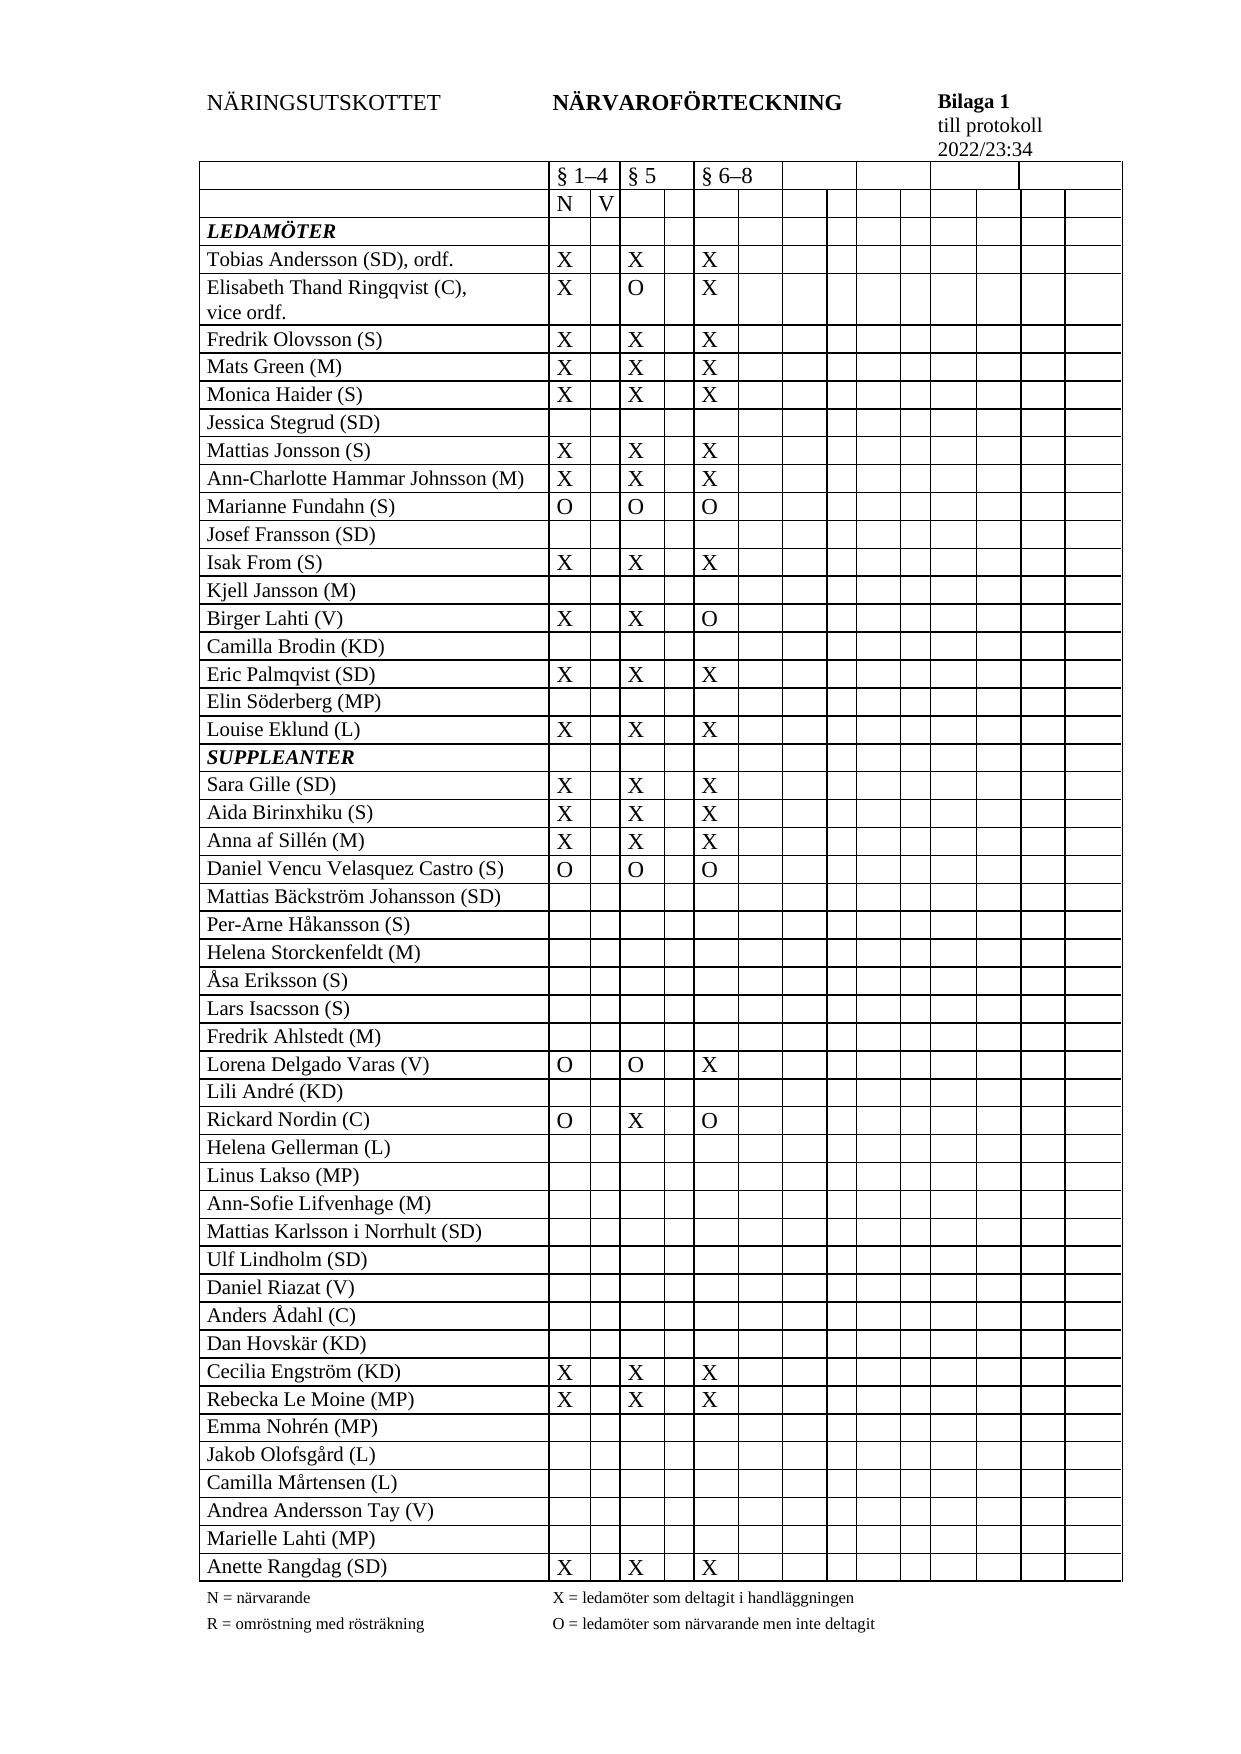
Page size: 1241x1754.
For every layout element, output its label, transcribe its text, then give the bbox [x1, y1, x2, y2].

table_cell [1066, 1162, 1122, 1189]
table_cell [783, 828, 826, 854]
table_cell [1022, 1080, 1064, 1106]
table_cell [857, 1498, 900, 1524]
table_cell [621, 940, 664, 966]
table_cell [695, 577, 738, 603]
table_cell [550, 968, 590, 994]
table_cell O = ledamöter som närvarande men inte deltagit [545, 1608, 1122, 1635]
table_cell [739, 856, 782, 882]
table_cell [1066, 743, 1122, 771]
table_cell [783, 1080, 826, 1106]
table_cell [665, 1554, 693, 1580]
table_cell [1066, 1134, 1122, 1162]
table_cell [783, 162, 856, 189]
table_cell [665, 246, 693, 272]
table_cell [1022, 1135, 1064, 1162]
table_cell SUPPLEANTER [200, 745, 548, 771]
table_cell [828, 521, 856, 547]
table_cell [1022, 246, 1064, 272]
table_cell [739, 745, 782, 771]
table_cell [1066, 910, 1122, 938]
table_cell [931, 1275, 976, 1301]
table_cell [1022, 968, 1064, 994]
table_cell [621, 1526, 664, 1552]
table_cell Marielle Lahti (MP) [200, 1526, 548, 1552]
table_cell [901, 577, 930, 603]
table_cell [931, 246, 976, 272]
table_cell [931, 410, 976, 436]
table_cell [739, 717, 782, 743]
table_cell [621, 633, 664, 659]
table_cell [901, 1331, 930, 1357]
table_cell [857, 465, 900, 492]
table_cell [739, 605, 782, 631]
table_cell X [695, 437, 738, 464]
table_cell [665, 1331, 693, 1357]
table_cell [901, 218, 930, 244]
table_cell O [550, 856, 590, 882]
table_cell [1066, 883, 1122, 910]
table_cell [739, 633, 782, 659]
table_cell [621, 884, 664, 910]
table_cell Mattias Karlsson i Norrhult (SD) [200, 1219, 548, 1245]
table_cell [783, 382, 826, 408]
table_cell [828, 1387, 856, 1413]
table_cell [1022, 274, 1064, 324]
table_cell [901, 1387, 930, 1413]
table_cell [739, 1163, 782, 1189]
table_cell [783, 1415, 826, 1441]
table_cell [931, 1554, 976, 1580]
table_cell [550, 633, 590, 659]
table_cell [901, 1247, 930, 1273]
table_cell [591, 633, 619, 659]
table_cell X [621, 382, 664, 408]
table_cell [1066, 1525, 1122, 1552]
table_cell [901, 772, 930, 799]
table_cell [931, 996, 976, 1022]
table_cell [621, 1219, 664, 1245]
table_cell [931, 856, 976, 882]
table_cell Isak From (S) [200, 549, 548, 575]
table_cell [828, 190, 856, 217]
table_cell Elin Söderberg (MP) [200, 689, 548, 715]
table_cell O [621, 274, 664, 324]
table_cell [901, 326, 930, 352]
table_cell Dan Hovskär (KD) [200, 1331, 548, 1357]
table_cell [665, 1163, 693, 1189]
table_cell [977, 856, 1020, 882]
table_cell [1022, 1470, 1064, 1497]
table_cell [665, 1191, 693, 1217]
table_cell [783, 1442, 826, 1469]
table_cell [1022, 1275, 1064, 1301]
table_cell [783, 940, 826, 966]
table_cell [1022, 996, 1064, 1022]
table_cell [857, 190, 900, 217]
table_cell [621, 521, 664, 547]
table_cell [1066, 603, 1122, 631]
table_cell V [591, 190, 619, 217]
table_cell [665, 968, 693, 994]
table_cell [1022, 218, 1064, 244]
table_cell [665, 521, 693, 547]
table_cell [828, 1275, 856, 1301]
table_cell [783, 772, 826, 799]
table_cell [977, 828, 1020, 854]
table_cell [550, 996, 590, 1022]
table_cell [665, 1107, 693, 1134]
table_cell [857, 1275, 900, 1301]
table_cell [901, 1275, 930, 1301]
table_cell X [621, 800, 664, 827]
table_cell X [621, 1359, 664, 1385]
table_cell [591, 1219, 619, 1245]
table_cell [621, 1163, 664, 1189]
table_cell [1022, 1052, 1064, 1078]
table_cell [977, 605, 1020, 631]
table_cell [931, 218, 976, 244]
table_cell [550, 577, 590, 603]
table_cell [857, 689, 900, 715]
table_cell Daniel Riazat (V) [200, 1275, 548, 1301]
table_cell [828, 218, 856, 244]
table_cell [901, 605, 930, 631]
table_cell [665, 382, 693, 408]
table_cell [695, 1442, 738, 1469]
table_cell [977, 1303, 1020, 1329]
table_cell [828, 633, 856, 659]
table_cell [1066, 324, 1122, 352]
table_cell [591, 218, 619, 244]
table_cell [621, 968, 664, 994]
table_cell [591, 493, 619, 519]
table_cell [977, 1331, 1020, 1357]
table_cell [1066, 1553, 1122, 1580]
table_cell Anders Ådahl (C) [200, 1303, 548, 1329]
table_cell [591, 1080, 619, 1106]
table_cell [550, 912, 590, 938]
table_cell [828, 246, 856, 272]
table_cell Josef Fransson (SD) [200, 521, 548, 547]
table_cell [931, 1498, 976, 1524]
table_cell [695, 218, 738, 244]
table_cell [1022, 605, 1064, 631]
table_cell [621, 410, 664, 436]
table_cell [977, 689, 1020, 715]
table_cell [1022, 1442, 1064, 1469]
table_cell [857, 633, 900, 659]
table_cell [665, 465, 693, 492]
table_cell [621, 1331, 664, 1357]
table_cell [1022, 1219, 1064, 1245]
table_cell [739, 1191, 782, 1217]
table_cell [977, 884, 1020, 910]
table_cell [665, 689, 693, 715]
table_cell [665, 1387, 693, 1413]
table_cell [665, 1526, 693, 1552]
table_cell X [695, 549, 738, 575]
table_cell [857, 493, 900, 519]
table_cell [591, 246, 619, 272]
table_cell X [550, 605, 590, 631]
table_cell [977, 437, 1020, 464]
table_cell [901, 1470, 930, 1497]
table_cell [591, 1526, 619, 1552]
table_cell [665, 661, 693, 687]
table_cell X [621, 437, 664, 464]
table_cell [783, 1107, 826, 1134]
table_cell [591, 828, 619, 854]
table_cell [739, 1415, 782, 1441]
table_cell [901, 493, 930, 519]
table_cell [901, 274, 930, 324]
table_cell [857, 382, 900, 408]
table_cell [1066, 492, 1122, 519]
table_cell [977, 382, 1020, 408]
table_cell [591, 326, 619, 352]
table_cell [621, 190, 664, 217]
table_cell [1022, 521, 1064, 547]
table_cell [931, 1024, 976, 1050]
table_cell [901, 884, 930, 910]
table_cell Linus Lakso (MP) [200, 1163, 548, 1189]
table_cell [591, 689, 619, 715]
table_cell [931, 1135, 976, 1162]
table_cell X [550, 246, 590, 272]
table_cell [1020, 161, 1122, 189]
table_cell [901, 1135, 930, 1162]
table_cell [621, 1498, 664, 1524]
table_cell [621, 218, 664, 244]
table_cell [901, 661, 930, 687]
table_cell O [550, 1052, 590, 1078]
table_cell [550, 1080, 590, 1106]
table_cell [1022, 1107, 1064, 1134]
table_cell [695, 996, 738, 1022]
table_cell [857, 1163, 900, 1189]
table_cell [828, 1163, 856, 1189]
table_cell [857, 354, 900, 380]
table_cell [665, 1359, 693, 1385]
table_cell [857, 1080, 900, 1106]
table_cell [739, 246, 782, 272]
table_cell Ann-Charlotte Hammar Johnsson (M) [200, 465, 548, 492]
table_cell [550, 410, 590, 436]
table_cell [550, 1498, 590, 1524]
table_cell [828, 800, 856, 827]
table_cell [621, 1470, 664, 1497]
table_cell [665, 549, 693, 575]
table_cell [665, 354, 693, 380]
table_cell [1066, 1385, 1122, 1413]
table_cell [1022, 549, 1064, 575]
table_cell [1066, 352, 1122, 380]
table_cell [695, 745, 738, 771]
table_cell [828, 1219, 856, 1245]
table_cell [901, 1303, 930, 1329]
table_cell Andrea Andersson Tay (V) [200, 1498, 548, 1524]
table_cell [783, 326, 826, 352]
table_cell [828, 274, 856, 324]
table_cell [857, 1052, 900, 1078]
table_cell [1022, 745, 1064, 771]
table_cell [550, 689, 590, 715]
table_cell [783, 912, 826, 938]
table_cell [1066, 273, 1122, 324]
table_cell Camilla Brodin (KD) [200, 633, 548, 659]
table_cell X [550, 354, 590, 380]
table_cell [828, 437, 856, 464]
table_cell [857, 1247, 900, 1273]
table_cell [665, 493, 693, 519]
table_cell [591, 354, 619, 380]
table_cell [550, 1247, 590, 1273]
table_cell [739, 772, 782, 799]
table_cell Rebecka Le Moine (MP) [200, 1387, 548, 1413]
table_cell [901, 190, 930, 217]
table_cell [665, 996, 693, 1022]
table_cell [783, 1526, 826, 1552]
table_cell [1066, 1441, 1122, 1469]
table_cell [857, 772, 900, 799]
table_cell [739, 1387, 782, 1413]
table_cell Mattias Bäckström Johansson (SD) [200, 884, 548, 910]
table_cell [931, 1526, 976, 1552]
table_cell Helena Storckenfeldt (M) [200, 940, 548, 966]
table_cell [1066, 827, 1122, 854]
table_cell [591, 1163, 619, 1189]
table_cell [977, 1387, 1020, 1413]
table_cell [783, 521, 826, 547]
table_cell [621, 1303, 664, 1329]
table_cell [1022, 382, 1064, 408]
table_cell [665, 437, 693, 464]
table_cell [931, 1163, 976, 1189]
table_cell [857, 1331, 900, 1357]
table_cell [977, 1163, 1020, 1189]
table_cell Louise Eklund (L) [200, 717, 548, 743]
table_cell O [550, 1107, 590, 1134]
table_cell [977, 577, 1020, 603]
table_cell [591, 717, 619, 743]
table_cell [901, 410, 930, 436]
table_cell X [621, 326, 664, 352]
table_cell [857, 246, 900, 272]
table_cell [695, 1024, 738, 1050]
table_cell [901, 354, 930, 380]
table_cell [977, 1554, 1020, 1580]
table_cell [901, 996, 930, 1022]
table_cell [783, 1387, 826, 1413]
table_cell [1022, 772, 1064, 799]
table_cell [828, 1470, 856, 1497]
table_cell [695, 689, 738, 715]
table_cell [1022, 800, 1064, 827]
table_cell [931, 633, 976, 659]
table_cell O [621, 1052, 664, 1078]
table_cell [783, 1331, 826, 1357]
table_cell [828, 968, 856, 994]
table_cell [695, 1331, 738, 1357]
table_cell [783, 856, 826, 882]
table_cell [783, 1498, 826, 1524]
table_cell [901, 521, 930, 547]
table_cell [621, 1024, 664, 1050]
table_cell O [695, 605, 738, 631]
table_cell [977, 633, 1020, 659]
table_cell [901, 940, 930, 966]
table_cell [550, 940, 590, 966]
table_cell [739, 1331, 782, 1357]
table_cell [1066, 380, 1122, 408]
table_cell [739, 493, 782, 519]
table_cell X [550, 717, 590, 743]
table_cell X [695, 246, 738, 272]
table_cell [783, 1135, 826, 1162]
table_cell [783, 577, 826, 603]
table_cell [783, 1303, 826, 1329]
table_cell Birger Lahti (V) [200, 605, 548, 631]
table_cell [977, 1107, 1020, 1134]
table_cell [931, 1052, 976, 1078]
table_cell [1066, 855, 1122, 882]
table_cell [739, 354, 782, 380]
table_cell [665, 1052, 693, 1078]
table_cell [591, 274, 619, 324]
table_cell [1022, 1387, 1064, 1413]
table_header NÄRVAROFÖRTECKNING [545, 89, 930, 161]
table_cell X [621, 1107, 664, 1134]
table_cell [550, 521, 590, 547]
table_cell [931, 1387, 976, 1413]
table_cell [977, 326, 1020, 352]
table_cell [828, 354, 856, 380]
table_cell [739, 577, 782, 603]
table_cell [1022, 1191, 1064, 1217]
table_cell [901, 1080, 930, 1106]
table_cell [783, 605, 826, 631]
table_header NÄRINGSUTSKOTTET [199, 89, 545, 161]
table_cell [621, 689, 664, 715]
table_cell [591, 1052, 619, 1078]
table_cell X [550, 828, 590, 854]
table_cell Elisabeth Thand Ringqvist (C), vice ordf. [200, 274, 548, 324]
table_cell N [550, 190, 590, 217]
table_cell O [695, 1107, 738, 1134]
table_cell [1066, 217, 1122, 244]
table_cell [857, 996, 900, 1022]
table_cell [1066, 966, 1122, 994]
table_cell [591, 1415, 619, 1441]
table_cell [977, 1498, 1020, 1524]
table_cell Åsa Eriksson (S) [200, 968, 548, 994]
table_cell X [695, 1359, 738, 1385]
table_cell X [695, 1387, 738, 1413]
table_cell [857, 1554, 900, 1580]
table_cell [591, 856, 619, 882]
table_cell [857, 218, 900, 244]
table_cell [739, 437, 782, 464]
table_cell [783, 1247, 826, 1273]
table_cell [739, 884, 782, 910]
table_cell [550, 745, 590, 771]
table_cell [665, 190, 693, 217]
table_cell [591, 661, 619, 687]
table_cell [857, 437, 900, 464]
table_cell [739, 382, 782, 408]
table_cell O [621, 493, 664, 519]
table_cell [857, 1107, 900, 1134]
table_cell Daniel Vencu Velasquez Castro (S) [200, 856, 548, 882]
table_cell [783, 689, 826, 715]
table_cell [977, 1526, 1020, 1552]
table_cell [977, 246, 1020, 272]
table_cell [695, 912, 738, 938]
table_cell [783, 745, 826, 771]
table_cell [621, 1191, 664, 1217]
table_cell [931, 493, 976, 519]
table_cell [977, 465, 1020, 492]
table_cell [857, 1191, 900, 1217]
table_cell [828, 1107, 856, 1134]
table_cell [977, 1052, 1020, 1078]
table_cell [828, 1526, 856, 1552]
table_cell [901, 1219, 930, 1245]
table_cell [621, 1135, 664, 1162]
table_cell [621, 1247, 664, 1273]
table_cell [931, 884, 976, 910]
table_cell [665, 577, 693, 603]
table_cell O [621, 856, 664, 882]
table_cell [857, 1024, 900, 1050]
table_cell [857, 1135, 900, 1162]
table_cell X [550, 549, 590, 575]
table_cell [665, 912, 693, 938]
table_cell [931, 1415, 976, 1441]
table_cell [828, 326, 856, 352]
table_cell [739, 218, 782, 244]
table_cell [901, 1107, 930, 1134]
table_cell [739, 1135, 782, 1162]
table_cell [931, 190, 976, 217]
table_cell [739, 912, 782, 938]
table_cell [621, 1080, 664, 1106]
table_cell [739, 465, 782, 492]
table_cell [857, 521, 900, 547]
table_cell [857, 1303, 900, 1329]
table_cell [1022, 1415, 1064, 1441]
table_cell [783, 410, 826, 436]
table_cell [828, 410, 856, 436]
table_cell [665, 1080, 693, 1106]
table_cell [828, 1080, 856, 1106]
table_cell [901, 1526, 930, 1552]
table_cell Emma Nohrén (MP) [200, 1415, 548, 1441]
table_cell [739, 661, 782, 687]
table_cell [901, 1191, 930, 1217]
table_cell [1022, 912, 1064, 938]
table_cell [1066, 659, 1122, 687]
table_cell [665, 1415, 693, 1441]
table_cell [931, 689, 976, 715]
table_cell [931, 1359, 976, 1385]
table_cell [857, 274, 900, 324]
table_cell [739, 968, 782, 994]
table_cell [901, 717, 930, 743]
table_cell [550, 1415, 590, 1441]
table_cell Jakob Olofsgård (L) [200, 1442, 548, 1469]
table_cell [591, 1442, 619, 1469]
table_cell [1022, 1024, 1064, 1050]
table_cell [931, 1470, 976, 1497]
table_cell [695, 1191, 738, 1217]
table_cell [931, 1080, 976, 1106]
table_cell [931, 1247, 976, 1273]
table_cell [739, 828, 782, 854]
table_cell Sara Gille (SD) [200, 772, 548, 799]
table_cell [931, 1442, 976, 1469]
table_cell [1066, 715, 1122, 743]
table_cell [828, 689, 856, 715]
table_cell [931, 968, 976, 994]
table_cell [621, 912, 664, 938]
table_cell [977, 800, 1020, 827]
table_cell [550, 1331, 590, 1357]
table_cell [1022, 856, 1064, 882]
table_cell [665, 1470, 693, 1497]
table_cell [1022, 1303, 1064, 1329]
table_cell X [695, 661, 738, 687]
table_cell [665, 717, 693, 743]
table_cell [901, 828, 930, 854]
table_cell [1022, 1498, 1064, 1524]
table_cell [783, 549, 826, 575]
table_cell [1066, 938, 1122, 966]
table_cell [591, 772, 619, 799]
table_cell [931, 1331, 976, 1357]
table_cell [1066, 799, 1122, 827]
table_cell [591, 1135, 619, 1162]
table_cell X [695, 1052, 738, 1078]
table_cell [857, 856, 900, 882]
table_cell [665, 745, 693, 771]
table_cell [857, 1387, 900, 1413]
table_cell [739, 1554, 782, 1580]
table_cell [828, 912, 856, 938]
table_cell X [550, 437, 590, 464]
table_cell [857, 800, 900, 827]
table_cell [1022, 410, 1064, 436]
table_cell [901, 800, 930, 827]
table_cell [665, 1219, 693, 1245]
table_cell [739, 1247, 782, 1273]
table_cell [901, 437, 930, 464]
table_cell [857, 912, 900, 938]
table_cell [665, 884, 693, 910]
table_cell Fredrik Ahlstedt (M) [200, 1024, 548, 1050]
table_cell X [621, 549, 664, 575]
table_cell [931, 1219, 976, 1245]
table_cell [977, 1415, 1020, 1441]
table_cell [828, 1415, 856, 1441]
table_cell [739, 1470, 782, 1497]
table_cell [739, 1303, 782, 1329]
table_cell [665, 1024, 693, 1050]
table_cell [621, 1275, 664, 1301]
table_cell N = närvarande [199, 1582, 545, 1608]
table_cell § 6–8 [695, 162, 782, 189]
table_cell [739, 1359, 782, 1385]
table_cell [665, 1135, 693, 1162]
table_cell [828, 1303, 856, 1329]
table_cell [1022, 661, 1064, 687]
table_cell Cecilia Engström (KD) [200, 1359, 548, 1385]
table_cell [1022, 1247, 1064, 1273]
table_cell [828, 884, 856, 910]
table_cell [695, 1470, 738, 1497]
table_cell [665, 1442, 693, 1469]
table_cell X [621, 246, 664, 272]
table_cell [931, 274, 976, 324]
table_cell [977, 1275, 1020, 1301]
table_cell [665, 1303, 693, 1329]
table_cell [977, 218, 1020, 244]
table_cell [1022, 633, 1064, 659]
table_cell [901, 1554, 930, 1580]
table_cell [828, 577, 856, 603]
table_cell [857, 661, 900, 687]
table_cell [828, 745, 856, 771]
table_cell X [695, 465, 738, 492]
table_cell [783, 1219, 826, 1245]
table_cell [901, 1498, 930, 1524]
table_cell [1022, 577, 1064, 603]
table_cell [591, 1470, 619, 1497]
table_cell [665, 940, 693, 966]
table_cell [857, 828, 900, 854]
table_cell X [550, 382, 590, 408]
table_cell [1066, 994, 1122, 1022]
table_cell X [695, 1554, 738, 1580]
table_cell [783, 1191, 826, 1217]
table_cell [1022, 717, 1064, 743]
table_cell [591, 465, 619, 492]
table_cell Aida Birinxhiku (S) [200, 800, 548, 827]
table_cell [591, 1498, 619, 1524]
table_cell [977, 1470, 1020, 1497]
table_cell [1022, 1554, 1064, 1580]
table_cell [931, 437, 976, 464]
table_cell [857, 605, 900, 631]
table_cell [783, 884, 826, 910]
table_cell [739, 1219, 782, 1245]
table_cell [828, 1024, 856, 1050]
table_cell [739, 1107, 782, 1134]
table_cell [621, 1442, 664, 1469]
table_cell [1066, 1301, 1122, 1329]
table_cell [783, 800, 826, 827]
table_cell [665, 856, 693, 882]
table_cell [977, 1135, 1020, 1162]
table_cell [1066, 1190, 1122, 1217]
table_cell [901, 382, 930, 408]
table_cell [977, 996, 1020, 1022]
table_cell [931, 772, 976, 799]
table_cell [977, 521, 1020, 547]
table_cell [783, 633, 826, 659]
table_cell [857, 884, 900, 910]
table_cell X [550, 661, 590, 687]
table_cell [1066, 1413, 1122, 1441]
table_cell [901, 1024, 930, 1050]
table_cell Camilla Mårtensen (L) [200, 1470, 548, 1497]
table_cell [665, 410, 693, 436]
table_cell [931, 1303, 976, 1329]
table_cell [695, 1526, 738, 1552]
table_cell [591, 1275, 619, 1301]
table_cell [828, 1442, 856, 1469]
table_cell X [550, 772, 590, 799]
table_cell [1066, 1050, 1122, 1078]
table_cell X [621, 605, 664, 631]
table_cell [857, 326, 900, 352]
table_cell [857, 410, 900, 436]
table_cell [931, 661, 976, 687]
table_cell [1022, 1163, 1064, 1189]
table_cell [901, 912, 930, 938]
table_cell [695, 521, 738, 547]
table_cell X [621, 772, 664, 799]
table_cell [1066, 548, 1122, 575]
table_cell [783, 493, 826, 519]
table_cell X [695, 772, 738, 799]
table_cell [665, 1275, 693, 1301]
table_cell [1066, 631, 1122, 659]
table_cell [1066, 1106, 1122, 1134]
table_cell [665, 1498, 693, 1524]
table_cell [591, 968, 619, 994]
table_cell [739, 1080, 782, 1106]
table_cell [783, 246, 826, 272]
table_cell [739, 996, 782, 1022]
table_cell [1066, 464, 1122, 492]
table_cell [1066, 687, 1122, 715]
table_cell [591, 605, 619, 631]
table_cell X [550, 800, 590, 827]
table_cell LEDAMÖTER [200, 218, 548, 244]
table_cell [931, 745, 976, 771]
table_cell X [695, 717, 738, 743]
table_cell X [695, 274, 738, 324]
table_cell [739, 326, 782, 352]
table_cell [1022, 940, 1064, 966]
table_cell X [695, 382, 738, 408]
table_cell [665, 800, 693, 827]
table_cell [621, 577, 664, 603]
table_cell Kjell Jansson (M) [200, 577, 548, 603]
table_cell Jessica Stegrud (SD) [200, 410, 548, 436]
table_cell [591, 996, 619, 1022]
table_cell [695, 1080, 738, 1106]
table_cell [783, 1275, 826, 1301]
table_cell Fredrik Olovsson (S) [200, 326, 548, 352]
table_cell [665, 274, 693, 324]
table_cell X [695, 354, 738, 380]
table_cell [200, 190, 548, 217]
table_cell [739, 521, 782, 547]
table_cell [550, 1135, 590, 1162]
table_cell [621, 996, 664, 1022]
table_cell X [550, 1359, 590, 1385]
table_cell [828, 1247, 856, 1273]
table_cell [695, 1415, 738, 1441]
table_cell [783, 437, 826, 464]
table_cell [931, 1107, 976, 1134]
table_cell [783, 996, 826, 1022]
table_cell [695, 190, 738, 217]
table_cell [828, 465, 856, 492]
table_cell [901, 633, 930, 659]
table_cell [695, 1498, 738, 1524]
table_cell [828, 661, 856, 687]
table_cell [931, 605, 976, 631]
table_cell X [621, 1387, 664, 1413]
table_cell [977, 354, 1020, 380]
table_cell [591, 940, 619, 966]
table_cell X [550, 1387, 590, 1413]
table_cell [977, 1191, 1020, 1217]
table_cell Mattias Jonsson (S) [200, 437, 548, 464]
table_cell [857, 1470, 900, 1497]
table_cell [931, 465, 976, 492]
table_cell X [621, 828, 664, 854]
table_cell [783, 1052, 826, 1078]
table_cell [695, 633, 738, 659]
table_cell [550, 1163, 590, 1189]
table_cell [828, 996, 856, 1022]
table_cell [783, 1470, 826, 1497]
table_cell [931, 940, 976, 966]
table_cell [621, 1415, 664, 1441]
table_cell [931, 521, 976, 547]
table_cell [1066, 520, 1122, 547]
table_cell [931, 717, 976, 743]
table_cell [591, 577, 619, 603]
table_cell [1022, 354, 1064, 380]
table_cell [828, 1359, 856, 1385]
table_cell Rickard Nordin (C) [200, 1107, 548, 1134]
table_cell [550, 1024, 590, 1050]
table_cell [783, 1359, 826, 1385]
table_cell [931, 549, 976, 575]
table_cell [828, 1331, 856, 1357]
table_cell [931, 382, 976, 408]
table_cell [977, 410, 1020, 436]
table_cell [977, 772, 1020, 799]
table_cell Anna af Sillén (M) [200, 828, 548, 854]
table_cell [828, 1498, 856, 1524]
table_cell [857, 577, 900, 603]
table_cell [591, 1107, 619, 1134]
table_cell [550, 884, 590, 910]
table_cell Per-Arne Håkansson (S) [200, 912, 548, 938]
table_cell R = omröstning med rösträkning [199, 1608, 545, 1635]
table_cell [783, 1163, 826, 1189]
table_cell [1066, 408, 1122, 436]
table_cell [828, 1554, 856, 1580]
table_cell [665, 1247, 693, 1273]
table_cell Helena Gellerman (L) [200, 1135, 548, 1162]
table_cell [665, 772, 693, 799]
table_cell [550, 1526, 590, 1552]
table_cell [591, 1024, 619, 1050]
table_cell [739, 1526, 782, 1552]
table_cell [739, 1442, 782, 1469]
table_cell [665, 326, 693, 352]
table_cell [783, 1024, 826, 1050]
table_cell [665, 218, 693, 244]
table_cell [977, 274, 1020, 324]
table_cell [931, 162, 1018, 189]
table_cell X [695, 326, 738, 352]
table_cell [783, 465, 826, 492]
table_header Bilaga 1 till protokoll 2022/23:34 [930, 89, 1122, 161]
table_cell [828, 382, 856, 408]
table_cell [739, 190, 782, 217]
table_cell [591, 437, 619, 464]
table_cell [828, 940, 856, 966]
table_cell [783, 661, 826, 687]
table_cell [828, 1052, 856, 1078]
table_cell [857, 1442, 900, 1469]
table_cell [901, 856, 930, 882]
table_cell [591, 745, 619, 771]
table_cell [828, 1191, 856, 1217]
table_cell [857, 549, 900, 575]
table_cell [550, 1275, 590, 1301]
table_cell X [621, 661, 664, 687]
table_cell Eric Palmqvist (SD) [200, 661, 548, 687]
table_cell [1066, 1218, 1122, 1245]
table_cell [739, 1052, 782, 1078]
table_cell X [621, 1554, 664, 1580]
table_cell [857, 717, 900, 743]
table_cell [901, 745, 930, 771]
table_cell [857, 1359, 900, 1385]
table_cell [695, 1219, 738, 1245]
table_cell [783, 190, 826, 217]
table_cell [550, 218, 590, 244]
table_cell [931, 1191, 976, 1217]
table_cell [591, 1331, 619, 1357]
table_cell [857, 745, 900, 771]
table_cell [857, 940, 900, 966]
table_cell [977, 549, 1020, 575]
table_cell [828, 549, 856, 575]
table_cell [591, 1554, 619, 1580]
table_cell [857, 1415, 900, 1441]
table_cell [695, 1135, 738, 1162]
table_cell [977, 493, 1020, 519]
table_cell [783, 274, 826, 324]
table_cell [1022, 828, 1064, 854]
table_cell [977, 745, 1020, 771]
table_cell [828, 772, 856, 799]
table_cell [783, 1554, 826, 1580]
table_cell [695, 940, 738, 966]
table_cell [783, 354, 826, 380]
table_cell [695, 1163, 738, 1189]
table_cell O [550, 493, 590, 519]
table_cell [591, 382, 619, 408]
table_cell [591, 1387, 619, 1413]
table_cell [550, 1219, 590, 1245]
table_cell [1022, 493, 1064, 519]
table_cell [1022, 1331, 1064, 1357]
table_cell [591, 1359, 619, 1385]
table_cell [695, 1247, 738, 1273]
table_cell [550, 1442, 590, 1469]
table_cell [1066, 1357, 1122, 1385]
table_cell [1022, 689, 1064, 715]
table_cell [739, 274, 782, 324]
table_cell [1066, 245, 1122, 272]
table_cell [695, 968, 738, 994]
table_cell [739, 689, 782, 715]
table_cell [857, 1219, 900, 1245]
table_cell [828, 856, 856, 882]
table_cell [901, 465, 930, 492]
table_cell X [550, 465, 590, 492]
table_cell [550, 1303, 590, 1329]
table_cell [977, 1247, 1020, 1273]
table_cell [931, 800, 976, 827]
table_cell [591, 549, 619, 575]
table_cell [901, 1442, 930, 1469]
table_cell [550, 1191, 590, 1217]
table_cell [1066, 771, 1122, 799]
table_cell O [695, 493, 738, 519]
table_cell [977, 1442, 1020, 1469]
table_cell [1022, 884, 1064, 910]
table_cell [977, 717, 1020, 743]
table_cell Monica Haider (S) [200, 382, 548, 408]
table_cell X [695, 800, 738, 827]
table_cell [901, 549, 930, 575]
table_cell X [550, 326, 590, 352]
table_cell [977, 1219, 1020, 1245]
table_cell X = ledamöter som deltagit i handläggningen [545, 1580, 1122, 1608]
table_cell [1066, 1469, 1122, 1497]
table_cell [695, 1303, 738, 1329]
table_cell [695, 410, 738, 436]
table_cell [739, 940, 782, 966]
table_cell [739, 800, 782, 827]
table_cell [828, 828, 856, 854]
table_cell [901, 1163, 930, 1189]
table_cell X [621, 717, 664, 743]
table_cell [665, 605, 693, 631]
table_cell [1066, 1273, 1122, 1301]
table_cell [931, 326, 976, 352]
table_cell [591, 521, 619, 547]
table_cell [1066, 1245, 1122, 1273]
table_cell [1022, 465, 1064, 492]
table_cell [828, 605, 856, 631]
table_cell [1022, 1526, 1064, 1552]
table_cell [828, 493, 856, 519]
table_cell [1066, 1078, 1122, 1106]
table_cell Mats Green (M) [200, 354, 548, 380]
table_cell [1022, 326, 1064, 352]
table_cell [591, 912, 619, 938]
table_cell [1066, 436, 1122, 464]
table_cell [739, 1024, 782, 1050]
table_cell [828, 1135, 856, 1162]
table_cell [1066, 1022, 1122, 1050]
table_cell [783, 717, 826, 743]
table_cell [783, 968, 826, 994]
table_cell [739, 549, 782, 575]
table_cell X [621, 354, 664, 380]
table_cell X [550, 274, 590, 324]
table_cell [977, 190, 1020, 217]
table_cell [1066, 575, 1122, 603]
table_cell [977, 940, 1020, 966]
table_cell [591, 1303, 619, 1329]
table_cell [1022, 437, 1064, 464]
table_cell [901, 1052, 930, 1078]
table_cell [591, 410, 619, 436]
table_cell O [695, 856, 738, 882]
table_cell [550, 1470, 590, 1497]
table_cell [665, 633, 693, 659]
table_cell [931, 912, 976, 938]
table_cell Lili André (KD) [200, 1080, 548, 1106]
table_cell [739, 410, 782, 436]
table_cell X [695, 828, 738, 854]
table_cell [901, 1415, 930, 1441]
table_cell [591, 800, 619, 827]
table_cell [1066, 189, 1122, 217]
table_cell [1022, 190, 1064, 217]
table_cell [739, 1275, 782, 1301]
table_cell X [621, 465, 664, 492]
table_cell Lars Isacsson (S) [200, 996, 548, 1022]
table_cell § 5 [621, 162, 693, 189]
table_cell [931, 354, 976, 380]
table_cell Ulf Lindholm (SD) [200, 1247, 548, 1273]
table_cell [1022, 1359, 1064, 1385]
table_cell [977, 1080, 1020, 1106]
table_cell Marianne Fundahn (S) [200, 493, 548, 519]
table_cell X [550, 1554, 590, 1580]
table_cell [828, 717, 856, 743]
table_cell [621, 745, 664, 771]
table_cell [931, 828, 976, 854]
table_cell Ann-Sofie Lifvenhage (M) [200, 1191, 548, 1217]
table_cell [857, 968, 900, 994]
table_cell [739, 1498, 782, 1524]
table_cell [665, 828, 693, 854]
table_cell [200, 162, 548, 189]
table_cell [977, 912, 1020, 938]
table_cell [901, 1359, 930, 1385]
table_cell [977, 1359, 1020, 1385]
table_cell [591, 1247, 619, 1273]
table_cell [901, 968, 930, 994]
table_cell [857, 1526, 900, 1552]
table_cell [977, 661, 1020, 687]
table_cell Anette Rangdag (SD) [200, 1554, 548, 1580]
table_cell [783, 218, 826, 244]
table_cell [931, 577, 976, 603]
table_cell [977, 968, 1020, 994]
table_cell [977, 1024, 1020, 1050]
table_cell [1066, 1329, 1122, 1357]
table_cell [857, 162, 930, 189]
table_cell Lorena Delgado Varas (V) [200, 1052, 548, 1078]
table_cell § 1–4 [550, 162, 619, 189]
table_cell [901, 246, 930, 272]
table_cell [695, 1275, 738, 1301]
table_cell [695, 884, 738, 910]
table_cell [591, 884, 619, 910]
table_cell [1066, 1497, 1122, 1524]
table_cell Tobias Andersson (SD), ordf. [200, 246, 548, 272]
table_cell [901, 689, 930, 715]
table_cell [591, 1191, 619, 1217]
